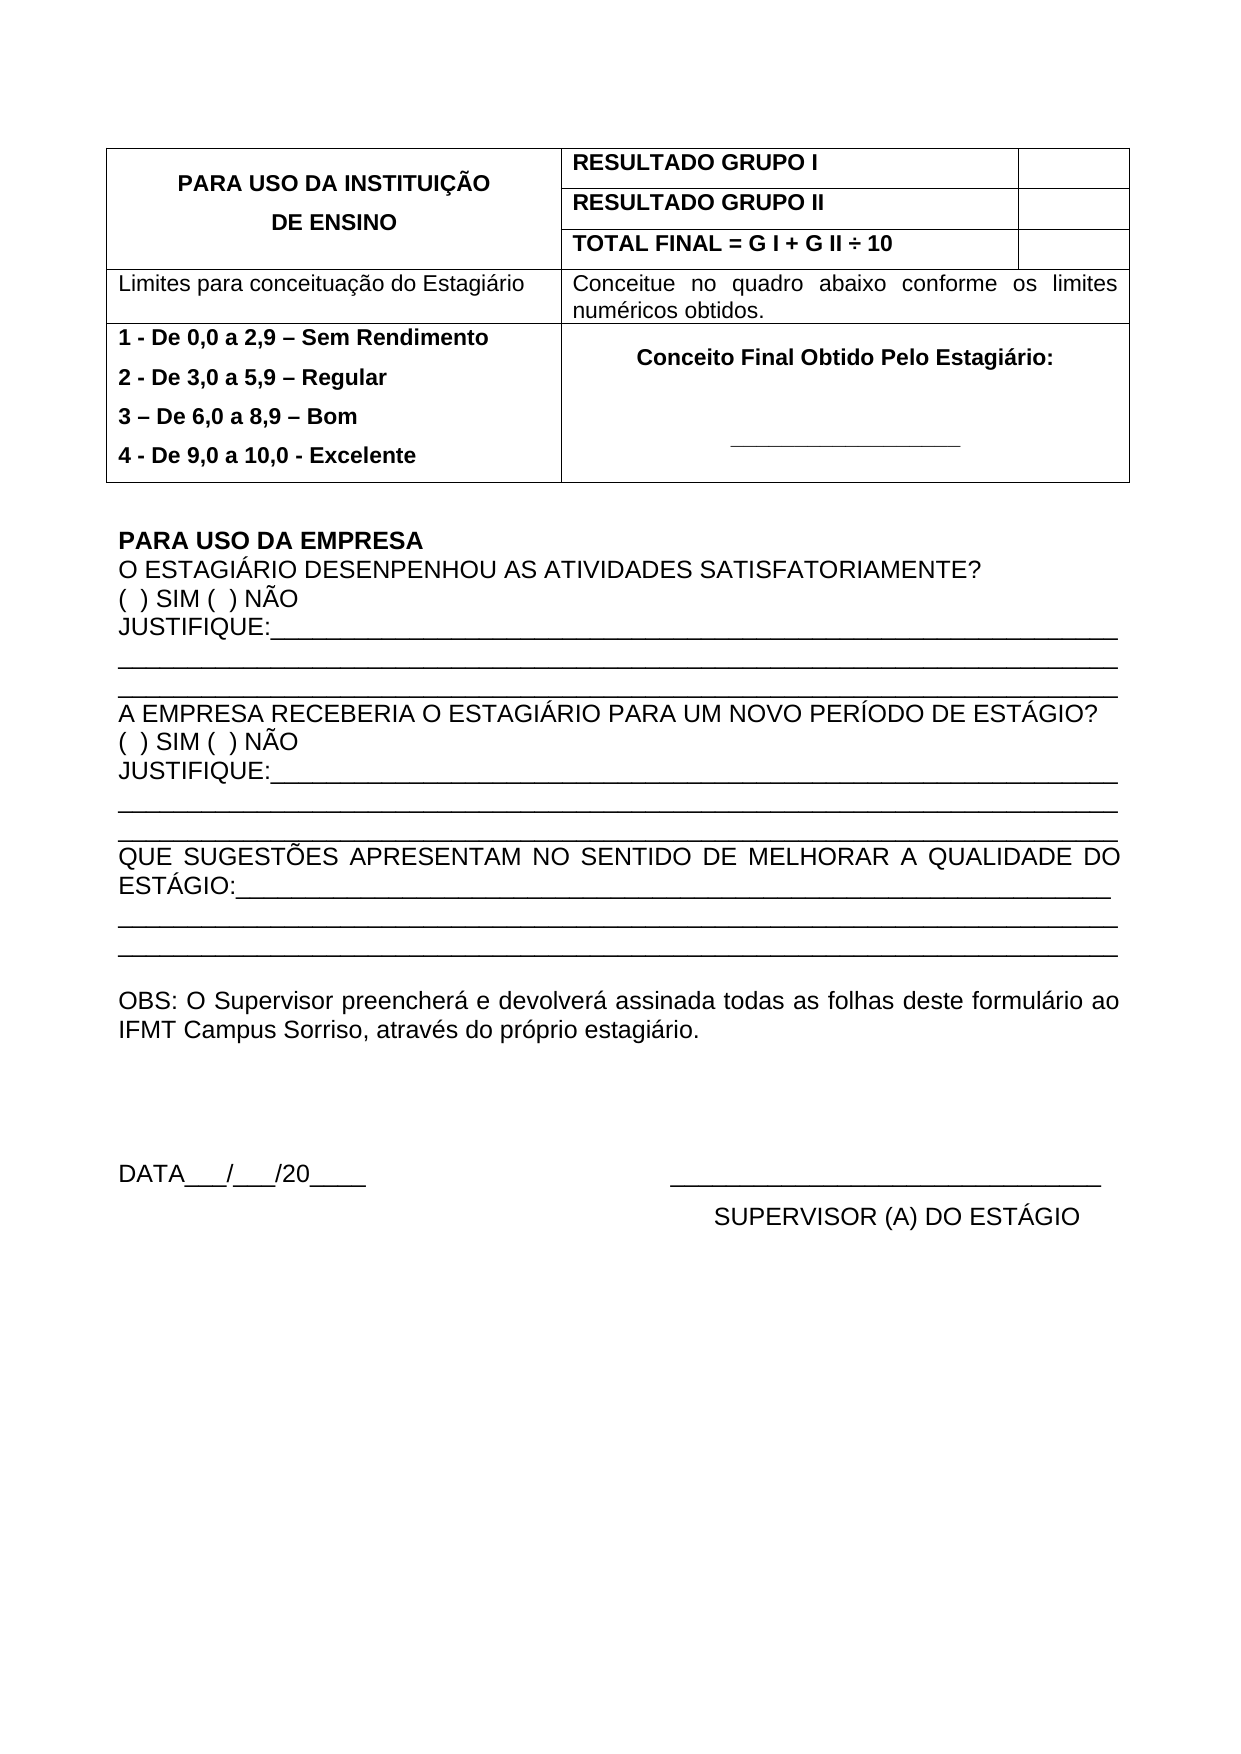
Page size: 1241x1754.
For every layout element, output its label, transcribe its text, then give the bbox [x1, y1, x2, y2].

table_header RESULTADO GRUPO I [562, 149, 1018, 188]
text JUSTIFIQUE:_____________________________________________________________________________________________________________________________________________________________________________________________________________ [118, 756, 1122, 842]
table_cell Conceitue no quadro abaixo conforme os limites numéricos obtidos. [562, 270, 1129, 323]
table_cell [1019, 189, 1129, 229]
text JUSTIFIQUE:_____________________________________________________________________________________________________________________________________________________________________________________________________________ [118, 612, 1122, 699]
table_cell TOTAL FINAL = G I + G II ÷ 10 [562, 230, 1018, 269]
text QUE SUGESTÕES APRESENTAM NO SENTIDO DE MELHORAR A QUALIDADE DO ESTÁGIO:_______________________________________________________________________________________________________________________________________________________________________________________________________________ [118, 842, 1122, 957]
table_header [1019, 149, 1129, 188]
table_cell [1019, 230, 1129, 269]
text ( ) SIM ( ) NÃO [118, 727, 1122, 756]
text SUPERVISOR (A) DO ESTÁGIO [118, 1202, 1122, 1231]
text A EMPRESA RECEBERIA O ESTAGIÁRIO PARA UM NOVO PERÍODO DE ESTÁGIO? [118, 699, 1122, 727]
table_cell 1 - De 0,0 a 2,9 – Sem Rendimento 2 - De 3,0 a 5,9 – Regular 3 – De 6,0 a 8,9 – Bom 4 - De 9,0 a 10,0 - Excelente [107, 324, 561, 482]
text ( ) SIM ( ) NÃO [118, 584, 1122, 612]
table_cell RESULTADO GRUPO II [562, 189, 1018, 229]
text O ESTAGIÁRIO DESENPENHOU AS ATIVIDADES SATISFATORIAMENTE? [118, 555, 1122, 584]
table_header PARA USO DA INSTITUIÇÃO DE ENSINO [107, 149, 561, 269]
text PARA USO DA EMPRESA [118, 526, 1122, 555]
table_cell Conceito Final Obtido Pelo Estagiário: __________________ [562, 324, 1129, 482]
text OBS: O Supervisor preencherá e devolverá assinada todas as folhas deste formulário ao IFMT Campus Sorriso, através do próprio estagiário. [118, 986, 1122, 1044]
table_cell Limites para conceituação do Estagiário [107, 270, 561, 323]
text DATA___/___/20____ _______________________________ [118, 1159, 1122, 1187]
